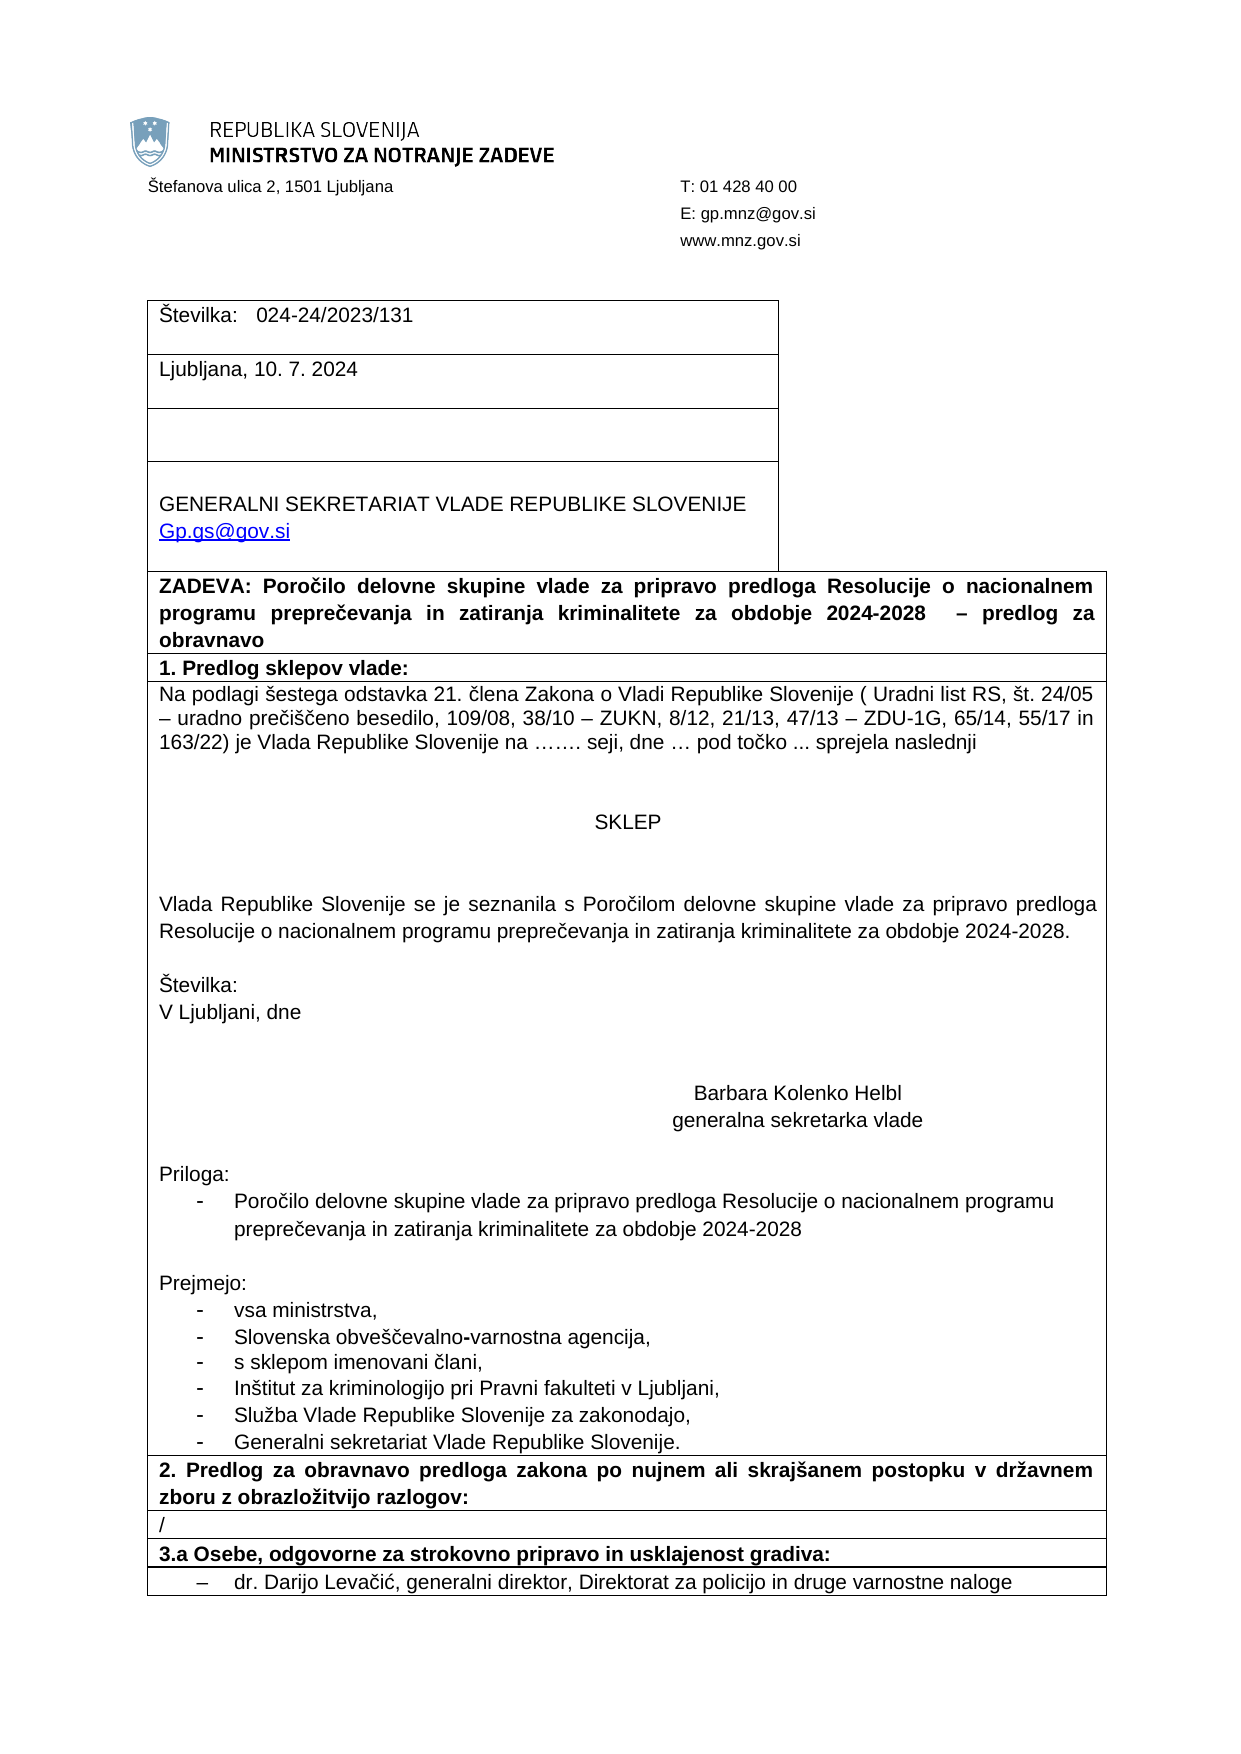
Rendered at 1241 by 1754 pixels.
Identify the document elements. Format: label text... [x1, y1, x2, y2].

table_cell 2. Predlog za obravnavo predloga zakona po nujnem ali skrajšanem postopku v državnem zboru z obrazložitvijo razlogov: [148, 1456, 1106, 1510]
table_cell / [148, 1511, 1106, 1538]
table_cell ZADEVA: Poročilo delovne skupine vlade za pripravo predloga Resolucije o nacionalnem programu preprečevanja in zatiranja kriminalitete za obdobje 2024-2028 – predlog za obravnavo [148, 572, 1106, 653]
table_header Številka: 024-24/2023/131 [148, 301, 778, 354]
table_cell Ljubljana, 10. 7. 2024 [148, 355, 778, 407]
table_cell 3.a Osebe, odgovorne za strokovno pripravo in usklajenost gradiva: [148, 1539, 1106, 1566]
text Štefanova ulica 2, 1501 Ljubljana T: 01 428 40 00 [148, 171, 1093, 198]
text E: gp.mnz@gov.si [148, 198, 1093, 225]
text www.mnz.gov.si [148, 225, 1093, 252]
table_cell GENERALNI SEKRETARIAT VLADE REPUBLIKE SLOVENIJE Gp.gs@gov.si [148, 462, 778, 571]
table_cell Na podlagi šestega odstavka 21. člena Zakona o Vladi Republike Slovenije ( Uradni list RS, št. 24/05 – uradno prečiščeno besedilo, 109/08, 38/10 – ZUKN, 8/12, 21/13, 47/13 – ZDU-1G, 65/14, 55/17 in 163/22) je Vlada Republike Slovenije na ……. seji, dne … pod točko ... sprejela naslednji SKLEP Vlada Republike Slovenije se je seznanila s Poročilom delovne skupine vlade za pripravo predloga Resolucije o nacionalnem programu preprečevanja in zatiranja kriminalitete za obdobje 2024-2028. Številka: V Ljubljani, dne Barbara Kolenko Helbl generalna sekretarka vlade Priloga: Poročilo delovne skupine vlade za pripravo predloga Resolucije o nacionalnem programu preprečevanja in zatiranja kriminalitete za obdobje 2024-2028 Prejmejo: vsa ministrstva, Slovenska obveščevalno-varnostna agencija, s sklepom imenovani člani, Inštitut za kriminologijo pri Pravni fakulteti v Ljubljani, Služba Vlade Republike Slovenije za zakonodajo, Generalni sekretariat Vlade Republike Slovenije. [148, 682, 1106, 1455]
table_cell [148, 409, 778, 461]
table_cell dr. Darijo Levačić, generalni direktor, Direktorat za policijo in druge varnostne naloge [148, 1568, 1106, 1594]
picture [130, 117, 592, 169]
table_cell 1. Predlog sklepov vlade: [148, 654, 1106, 681]
